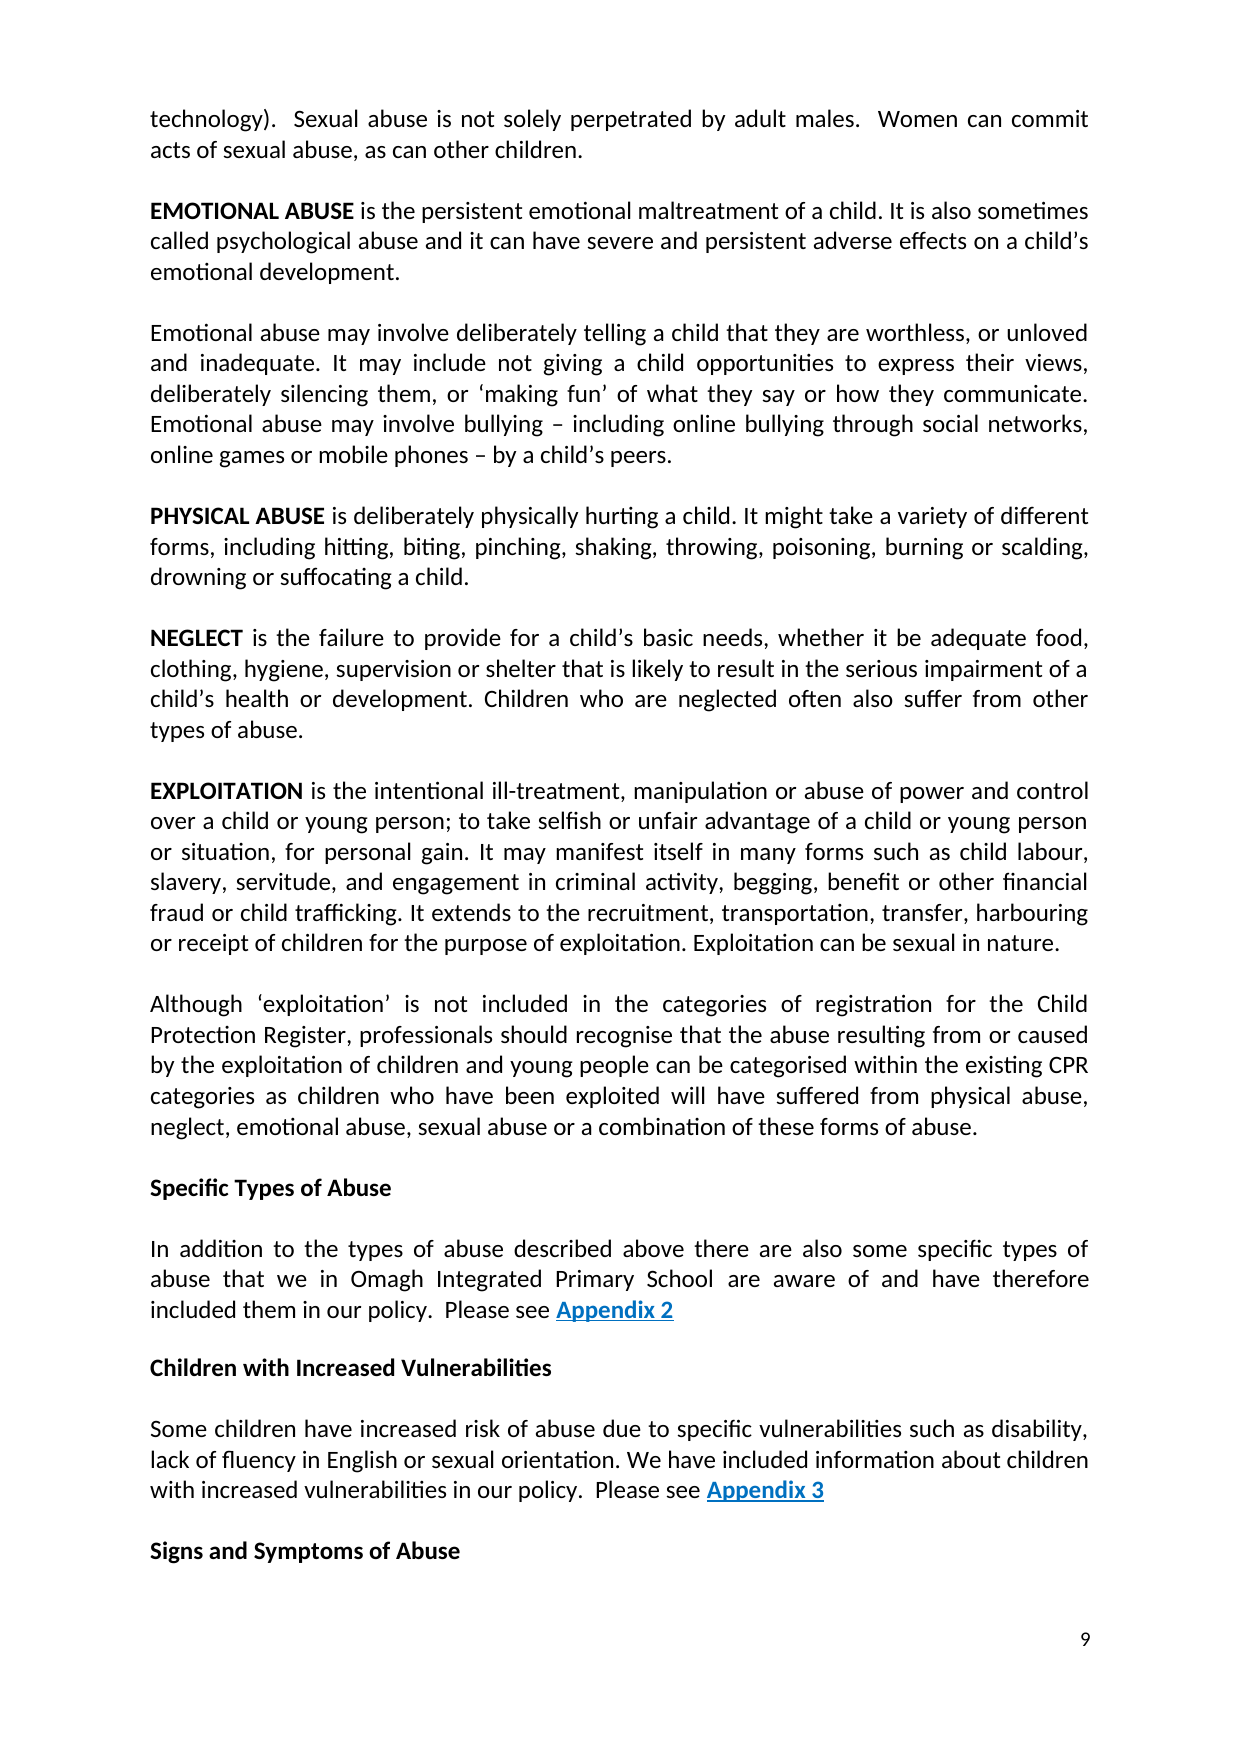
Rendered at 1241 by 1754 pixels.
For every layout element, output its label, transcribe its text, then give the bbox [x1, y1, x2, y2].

text Although ‘exploitation’ is not included in the categories of registration for the Child Protection Register, professionals should recognise that the abuse resulting from or caused by the exploitation of children and young people can be categorised within the existing CPR categories as children who have been exploited will have suffered from physical abuse, neglect, emotional abuse, sexual abuse or a combination of these forms of abuse. [150, 988, 1090, 1141]
text PHYSICAL ABUSE is deliberately physically hurting a child. It might take a variety of different forms, including hitting, biting, pinching, shaking, throwing, poisoning, burning or scalding, drowning or suffocating a child. [150, 500, 1090, 592]
text Children with Increased Vulnerabilities [150, 1352, 1090, 1383]
text EMOTIONAL ABUSE is the persistent emotional maltreatment of a child. It is also sometimes called psychological abuse and it can have severe and persistent adverse effects on a child’s emotional development. [150, 195, 1090, 287]
text NEGLECT is the failure to provide for a child’s basic needs, whether it be adequate food, clothing, hygiene, supervision or shelter that is likely to result in the serious impairment of a child’s health or development. Children who are neglected often also suffer from other types of abuse. [150, 622, 1090, 744]
text Signs and Symptoms of Abuse [150, 1535, 1090, 1566]
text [150, 103, 1090, 164]
text In addition to the types of abuse described above there are also some specific types of abuse that we in Omagh Integrated Primary School are aware of and have therefore included them in our policy. Please see Appendix 2 [150, 1233, 1090, 1324]
text EXPLOITATION is the intentional ill-treatment, manipulation or abuse of power and control over a child or young person; to take selfish or unfair advantage of a child or young person or situation, for personal gain. It may manifest itself in many forms such as child labour, slavery, servitude, and engagement in criminal activity, begging, benefit or other financial fraud or child trafficking. It extends to the recruitment, transportation, transfer, harbouring or receipt of children for the purpose of exploitation. Exploitation can be sexual in nature. [150, 775, 1090, 958]
text Specific Types of Abuse [150, 1172, 1090, 1202]
text Some children have increased risk of abuse due to specific vulnerabilities such as disability, lack of fluency in English or sexual orientation. We have included information about children with increased vulnerabilities in our policy. Please see Appendix 3 [150, 1413, 1090, 1505]
text Emotional abuse may involve deliberately telling a child that they are worthless, or unloved and inadequate. It may include not giving a child opportunities to express their views, deliberately silencing them, or ‘making fun’ of what they say or how they communicate. Emotional abuse may involve bullying – including online bullying through social networks, online games or mobile phones – by a child’s peers. [150, 317, 1090, 470]
